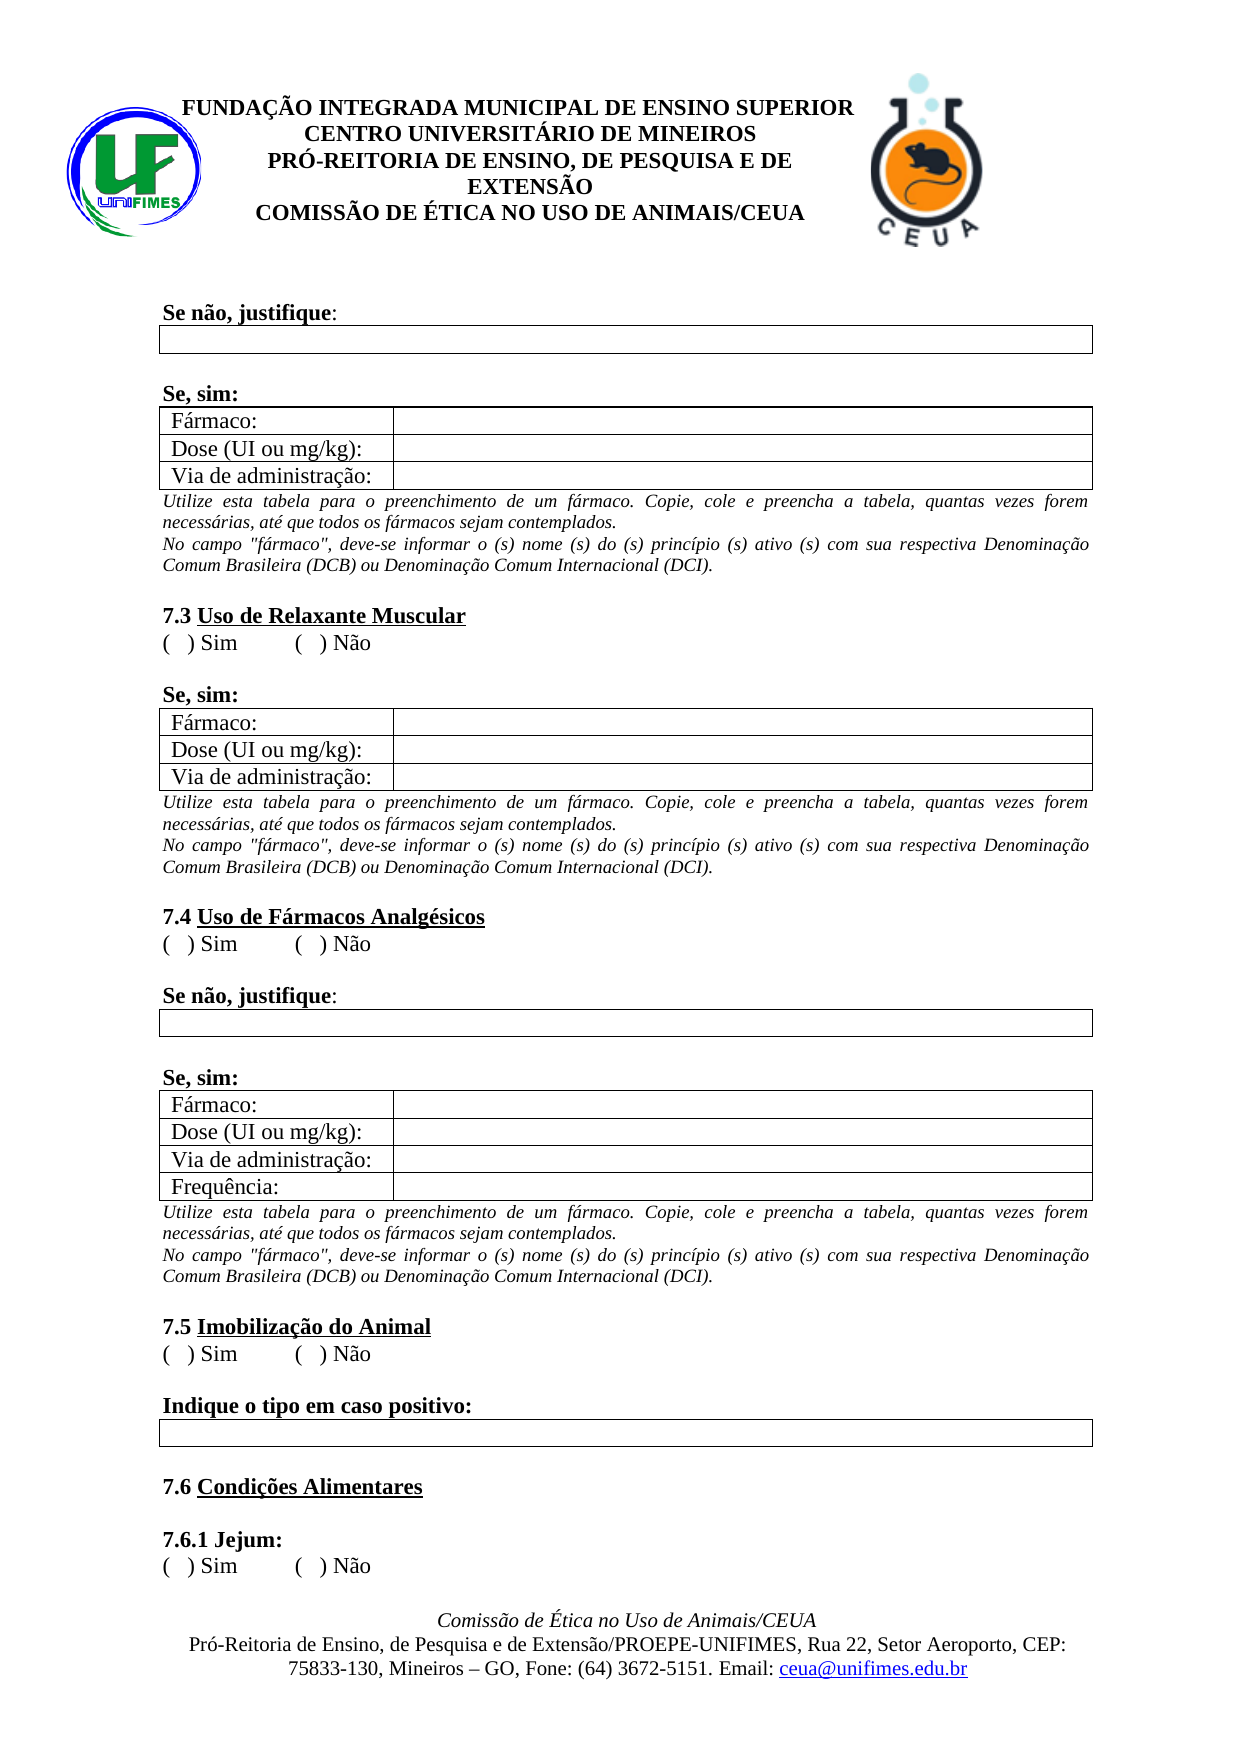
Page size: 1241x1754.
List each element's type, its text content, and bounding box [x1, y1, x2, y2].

table_cell Frequência: [160, 1173, 393, 1199]
text Se, sim: [162, 380, 1093, 406]
table_header [394, 709, 1092, 735]
table_header Fármaco: [160, 408, 393, 434]
text 7.4 Uso de Fármacos Analgésicos [162, 903, 1093, 930]
table_cell [394, 1119, 1092, 1145]
table_cell Via de administração: [160, 764, 393, 790]
text 7.6 Condições Alimentares [162, 1473, 1093, 1500]
text Se, sim: [162, 681, 1093, 708]
table_header [394, 408, 1092, 434]
table_cell [394, 462, 1092, 488]
text ( ) Sim ( ) Não [162, 1552, 1093, 1579]
text ( ) Sim ( ) Não [162, 930, 1093, 956]
text ( ) Sim ( ) Não [162, 1339, 1093, 1366]
text No campo "fármaco", deve-se informar o (s) nome (s) do (s) princípio (s) ativo (s) com sua respectiva Denominação Comum Brasileira (DCB) ou Denominação Comum Internacional (DCI). [162, 533, 1093, 576]
table_cell Via de administração: [160, 1146, 393, 1172]
picture [66, 106, 202, 237]
table_cell Via de administração: [160, 462, 393, 488]
table_cell [394, 435, 1092, 461]
table_header Fármaco: [160, 709, 393, 735]
text Se não, justifique: [162, 982, 1093, 1009]
table_header Fármaco: [160, 1091, 393, 1117]
table_cell Dose (UI ou mg/kg): [160, 736, 393, 762]
text 7.5 Imobilização do Animal [162, 1313, 1093, 1339]
table_cell [394, 736, 1092, 762]
text ( ) Sim ( ) Não [162, 628, 1093, 655]
table_header [160, 326, 1092, 353]
table_header [160, 1010, 1092, 1036]
text 7.6.1 Jejum: [162, 1526, 1093, 1552]
table_cell [394, 764, 1092, 790]
table_cell Dose (UI ou mg/kg): [160, 435, 393, 461]
text No campo "fármaco", deve-se informar o (s) nome (s) do (s) princípio (s) ativo (s) com sua respectiva Denominação Comum Brasileira (DCB) ou Denominação Comum Internacional (DCI). [162, 1244, 1093, 1287]
table_cell Dose (UI ou mg/kg): [160, 1119, 393, 1145]
picture [870, 73, 983, 247]
text 7.3 Uso de Relaxante Muscular [162, 602, 1093, 628]
text Se não, justifique: [162, 299, 1093, 325]
text Utilize esta tabela para o preenchimento de um fármaco. Copie, cole e preencha a tabela, quantas vezes forem necessárias, até que todos os fármacos sejam contemplados. [162, 490, 1093, 533]
text Utilize esta tabela para o preenchimento de um fármaco. Copie, cole e preencha a tabela, quantas vezes forem necessárias, até que todos os fármacos sejam contemplados. [162, 1201, 1093, 1244]
text Indique o tipo em caso positivo: [162, 1392, 1093, 1419]
text Se, sim: [162, 1064, 1093, 1090]
table_header [394, 1091, 1092, 1117]
table_cell [394, 1146, 1092, 1172]
text Utilize esta tabela para o preenchimento de um fármaco. Copie, cole e preencha a tabela, quantas vezes forem necessárias, até que todos os fármacos sejam contemplados. [162, 791, 1093, 834]
table_header [160, 1420, 1092, 1446]
text No campo "fármaco", deve-se informar o (s) nome (s) do (s) princípio (s) ativo (s) com sua respectiva Denominação Comum Brasileira (DCB) ou Denominação Comum Internacional (DCI). [162, 834, 1093, 877]
table_cell [394, 1173, 1092, 1199]
